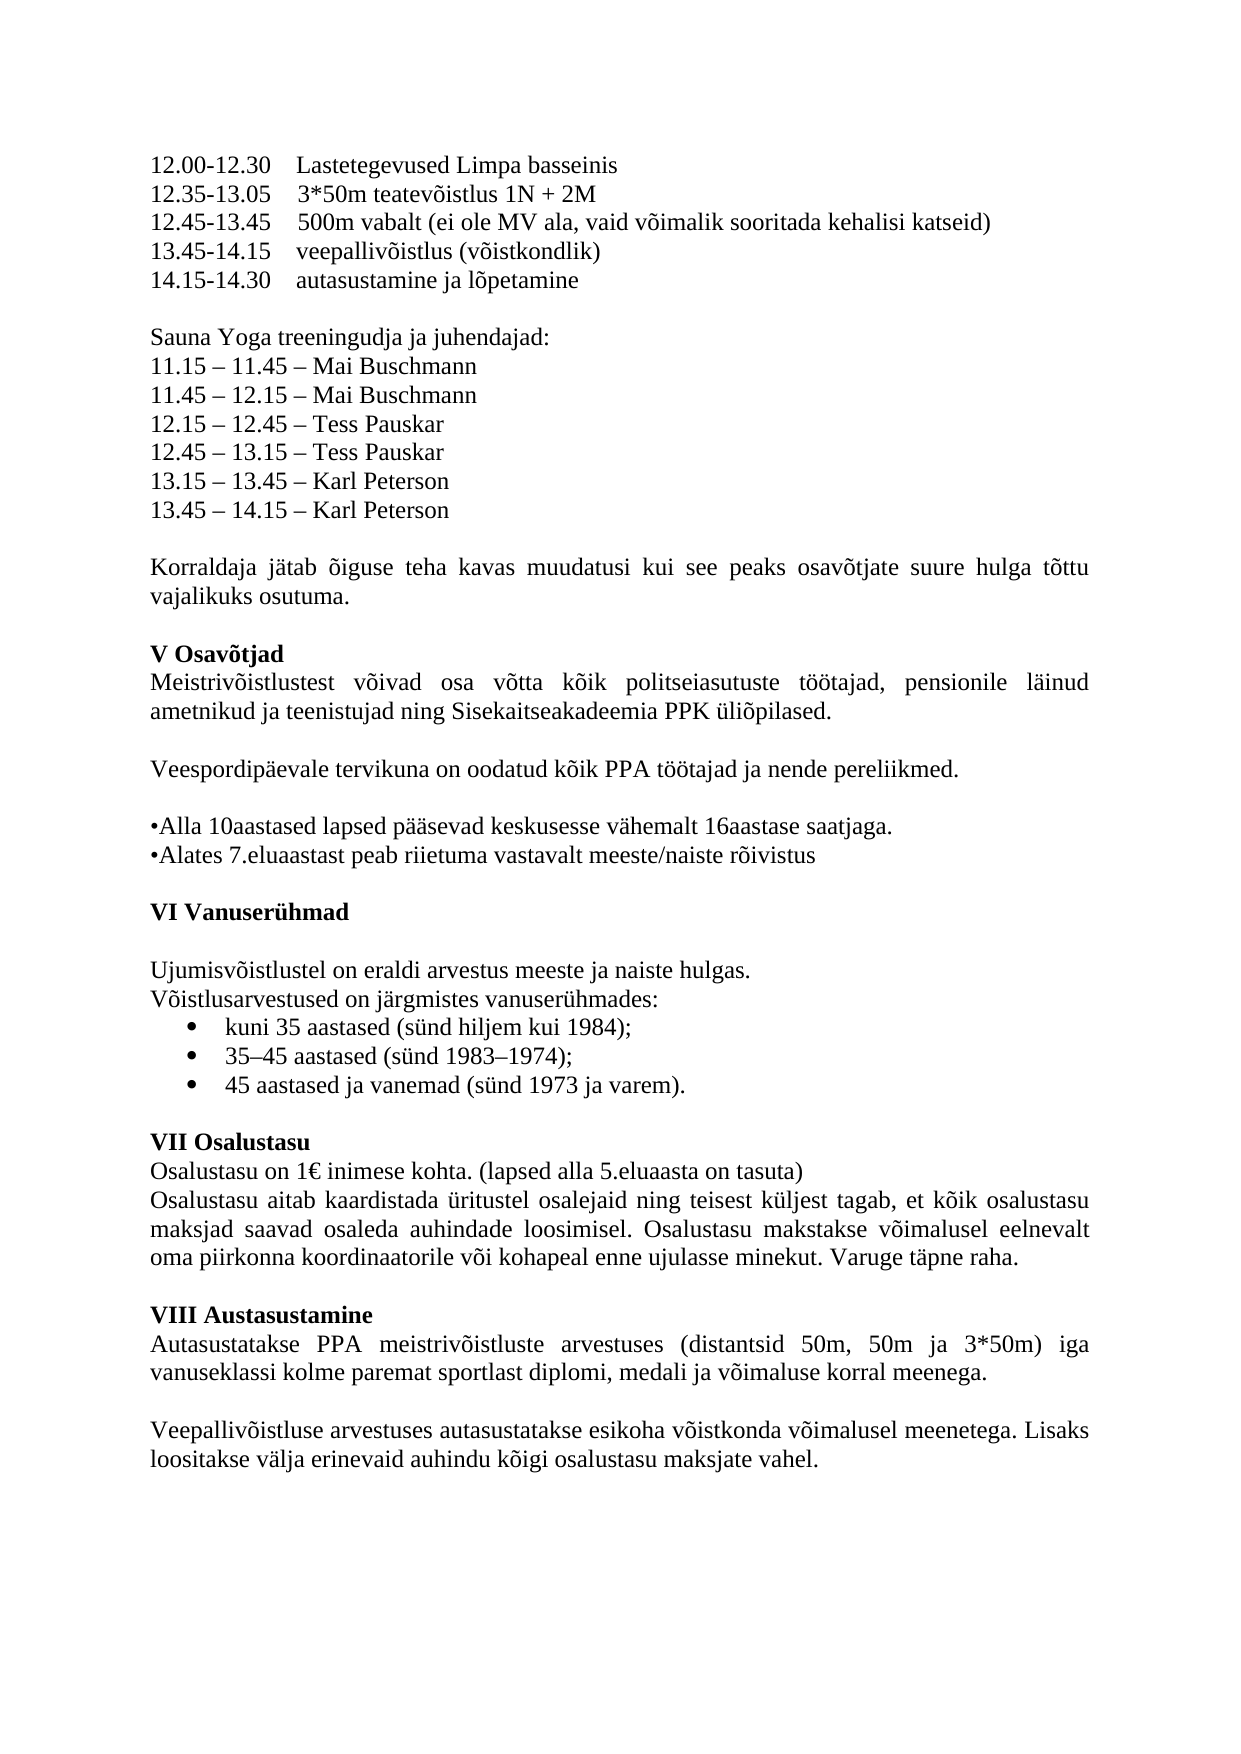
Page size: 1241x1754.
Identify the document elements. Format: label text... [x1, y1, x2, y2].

text •Alates 7.eluaastast peab riietuma vastavalt meeste/naiste rõivistus [150, 840, 1090, 869]
text Ujumisvõistlustel on eraldi arvestus meeste ja naiste hulgas. [150, 955, 1090, 984]
text VII Osalustasu [150, 1127, 1090, 1156]
text 12.15 – 12.45 – Tess Pauskar [150, 409, 1090, 437]
text Korraldaja jätab õiguse teha kavas muudatusi kui see peaks osavõtjate suure hulga tõttu vajalikuks osutuma. [150, 552, 1090, 610]
list kuni 35 aastased (sünd hiljem kui 1984); [187, 1012, 1090, 1041]
text V Osavõtjad [150, 639, 1090, 667]
text 12.45-13.45 500m vabalt (ei ole MV ala, vaid võimalik sooritada kehalisi katseid) [150, 207, 1090, 236]
text Sauna Yoga treeningudja ja juhendajad: [150, 322, 1090, 351]
text Meistrivõistlustest võivad osa võtta kõik politseiasutuste töötajad, pensionile läinud ametnikud ja teenistujad ning Sisekaitseakadeemia PPK üliõpilased. [150, 667, 1090, 725]
text Autasustatakse PPA meistrivõistluste arvestuses (distantsid 50m, 50m ja 3*50m) iga vanuseklassi kolme paremat sportlast diplomi, medali ja võimaluse korral meenega. [150, 1329, 1090, 1386]
text Osalustasu on 1€ inimese kohta. (lapsed alla 5.eluaasta on tasuta) [150, 1156, 1090, 1185]
text Veespordipäevale tervikuna on oodatud kõik PPA töötajad ja nende pereliikmed. [150, 754, 1090, 782]
text Veepallivõistluse arvestuses autasustatakse esikoha võistkonda võimalusel meenetega. Lisaks loositakse välja erinevaid auhindu kõigi osalustasu maksjate vahel. [150, 1415, 1090, 1472]
text Võistlusarvestused on järgmistes vanuserühmades: [150, 984, 1090, 1012]
text 13.45 – 14.15 – Karl Peterson [150, 495, 1090, 524]
text 12.35-13.05 3*50m teatevõistlus 1N + 2M [150, 179, 1090, 207]
text 14.15-14.30 autasustamine ja lõpetamine [150, 265, 1090, 294]
text 13.45-14.15 veepallivõistlus (võistkondlik) [150, 236, 1090, 265]
text 13.15 – 13.45 – Karl Peterson [150, 466, 1090, 495]
text Osalustasu aitab kaardistada üritustel osalejaid ning teisest küljest tagab, et kõik osalustasu maksjad saavad osaleda auhindade loosimisel. Osalustasu makstakse võimalusel eelnevalt oma piirkonna koordinaatorile või kohapeal enne ujulasse minekut. Varuge täpne raha. [150, 1185, 1090, 1271]
list 45 aastased ja vanemad (sünd 1973 ja varem). [187, 1070, 1090, 1099]
text •Alla 10aastased lapsed pääsevad keskusesse vähemalt 16aastase saatjaga. [150, 811, 1090, 840]
text 12.00-12.30 Lastetegevused Limpa basseinis [150, 150, 1090, 179]
text VI Vanuserühmad [150, 897, 1090, 926]
text 11.15 – 11.45 – Mai Buschmann [150, 351, 1090, 380]
text VIII Austasustamine [150, 1300, 1090, 1329]
text 12.45 – 13.15 – Tess Pauskar [150, 437, 1090, 466]
list 35–45 aastased (sünd 1983–1974); [187, 1041, 1090, 1070]
text 11.45 – 12.15 – Mai Buschmann [150, 380, 1090, 409]
